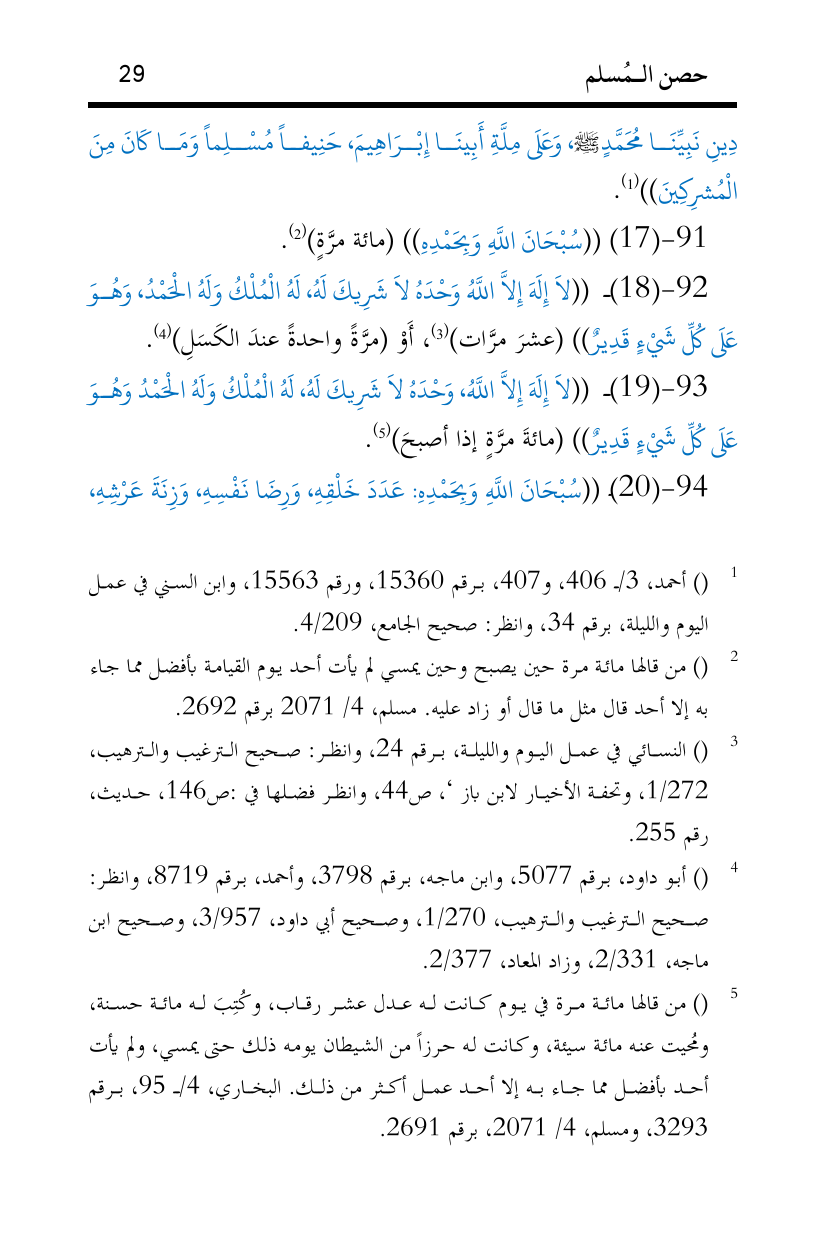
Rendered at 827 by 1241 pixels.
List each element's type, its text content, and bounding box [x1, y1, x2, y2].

text 93-(19) ((لاَ إِلَهَ إِلاَّ اللَّهُ، وَحْدَهُ لاَ شَرِيكَ لَهُ، لَهُ الْمُلْكُ وَلَهُ الْحَمْدُ وَهُوَ عَلَى كُلِّ شَيْءٍ قَدِيرٌ)) (مائةَ مرَّةٍ إذا أصبحَ)(). [89, 366, 738, 465]
text 91-(17) ((سُبْحَانَ اللَّهِ وَبِحَمْدِهِ)) (مائة مرَّةٍ)(). [89, 216, 738, 266]
text 94-(20) ((سُبْحَانَ اللَّهِ وَبِحَمْدِهِ: عَدَدَ خَلْقِهِ، وَرِضَا نَفْسِهِ، وَزِنَةَ عَرْشِهِ، وَمِدَادَ كَلِمَاتِهِ)) (ثلاثَ مرَّاتٍ إذا أصبحَ)(). [89, 466, 738, 515]
text 90-(16) ((أَصْبَحْنا عَلَى فِطْرَةِ الْإِسْلاَمِ()، وَعَلَى كَلِمَةِ الْإِخْلاَصِ، وَعَلَى دِينِ نَبِيِّنَا مُحَمَّدٍ ج، وَعَلَى مِلَّةِ أَبِينَا إِبْرَاهِيمَ، حَنِيفاً مُسْلِماً وَمَا كَانَ مِنَ الْمُشرِكِينَ))(). [89, 119, 738, 216]
text 92-(18) ((لاَ إِلَهَ إِلاَّ اللَّهُ وَحْدَهُ لاَ شَرِيكَ لَهُ، لَهُ الْمُلْكُ وَلَهُ الْحَمْدُ، وَهُوَ عَلَى كُلِّ شَيْءٍ قَدِيرٌ)) (عشرَ مرَّات)()، أَوْ (مرَّةً واحدةً عندَ الكَسَلِ)(). [89, 266, 738, 366]
